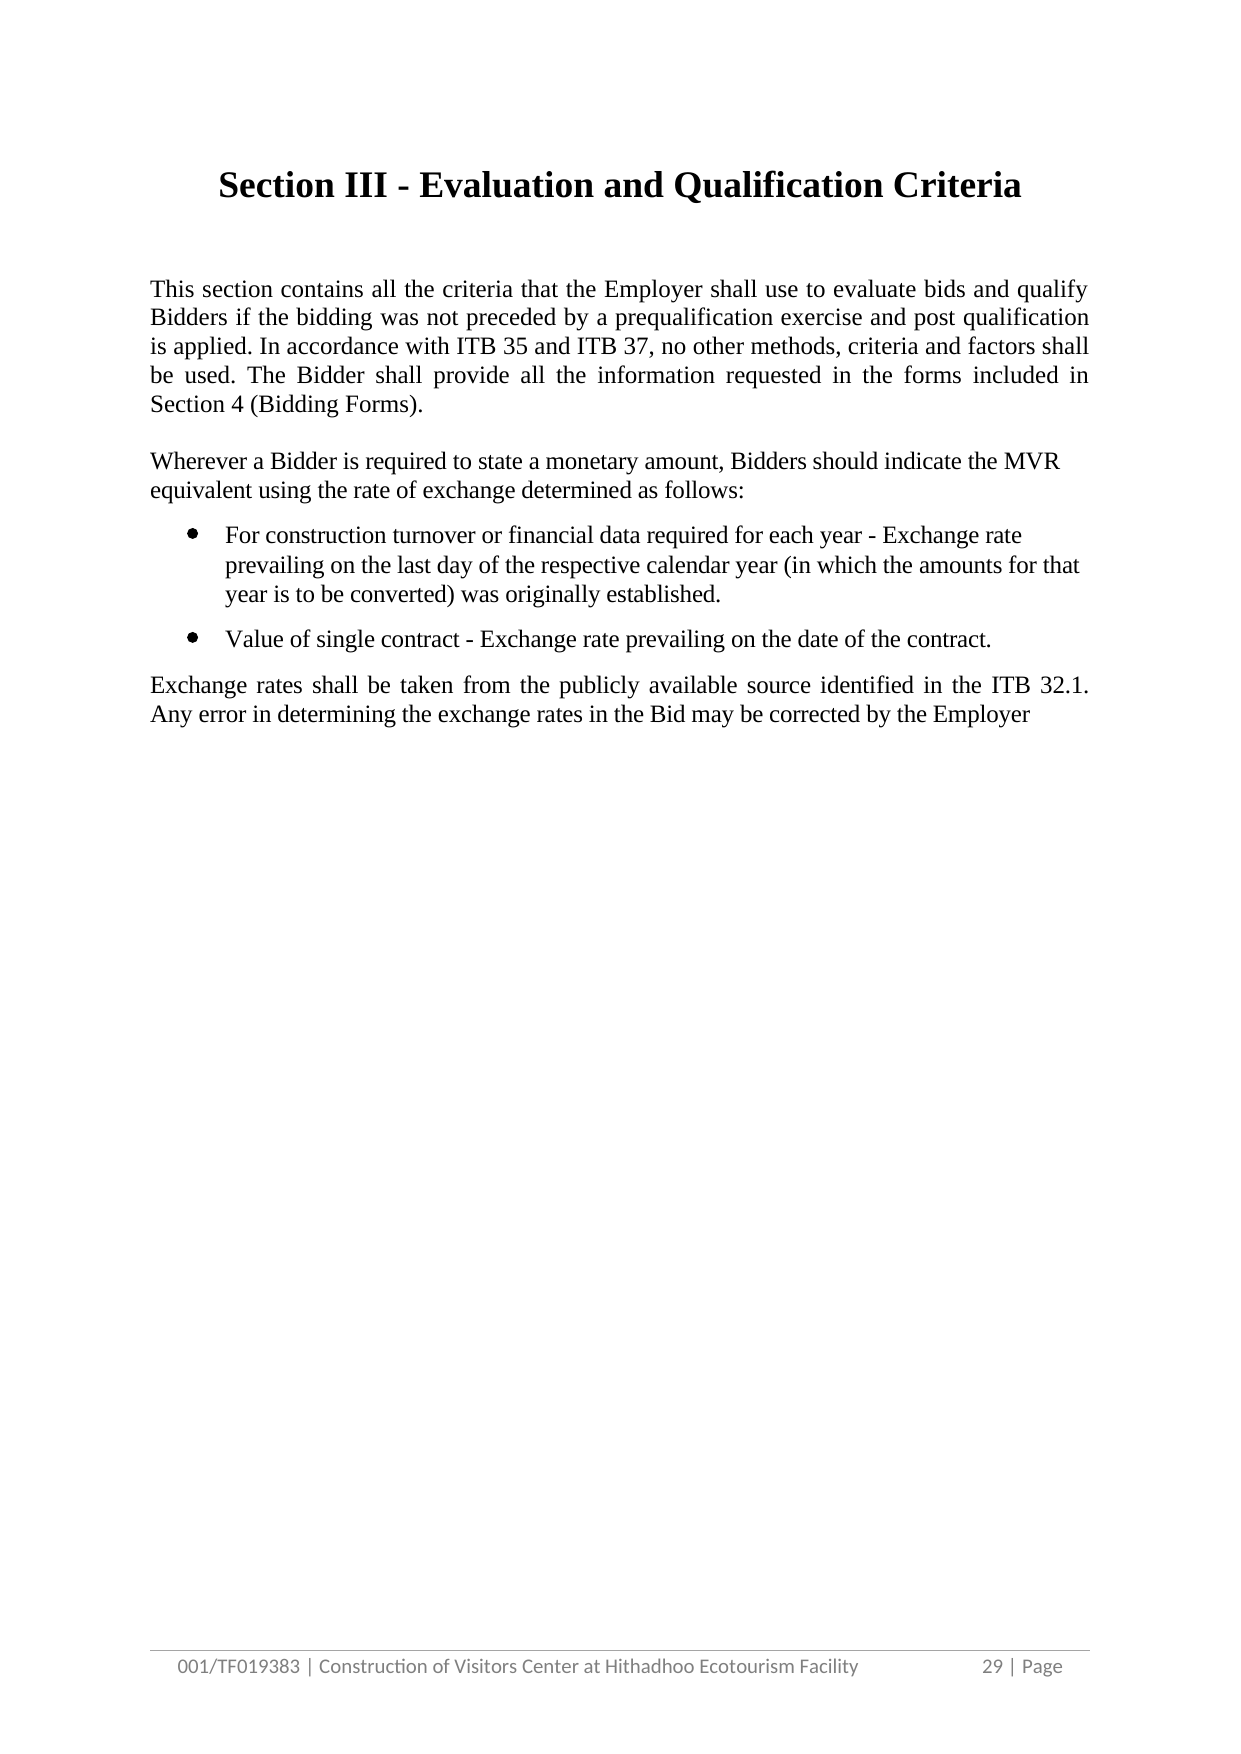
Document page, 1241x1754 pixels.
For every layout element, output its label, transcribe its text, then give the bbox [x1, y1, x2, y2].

subtitle Section III - Evaluation and Qualification Criteria [150, 162, 1090, 206]
list For construction turnover or financial data required for each year - Exchange rate prevailing on the last day of the respective calendar year (in which the amounts for that year is to be converted) was originally established. [187, 520, 1090, 608]
text Exchange rates shall be taken from the publicly available source identified in the ITB 32.1. Any error in determining the exchange rates in the Bid may be corrected by the Employer [150, 671, 1090, 728]
text This section contains all the criteria that the Employer shall use to evaluate bids and qualify Bidders if the bidding was not preceded by a prequalification exercise and post qualification is applied. In accordance with ITB 35 and ITB 37, no other methods, criteria and factors shall be used. The Bidder shall provide all the information requested in the forms included in Section 4 (Bidding Forms). [150, 274, 1090, 417]
list Value of single contract - Exchange rate prevailing on the date of the contract. [187, 624, 1090, 654]
text Wherever a Bidder is required to state a monetary amount, Bidders should indicate the MVR equivalent using the rate of exchange determined as follows: [150, 446, 1090, 504]
